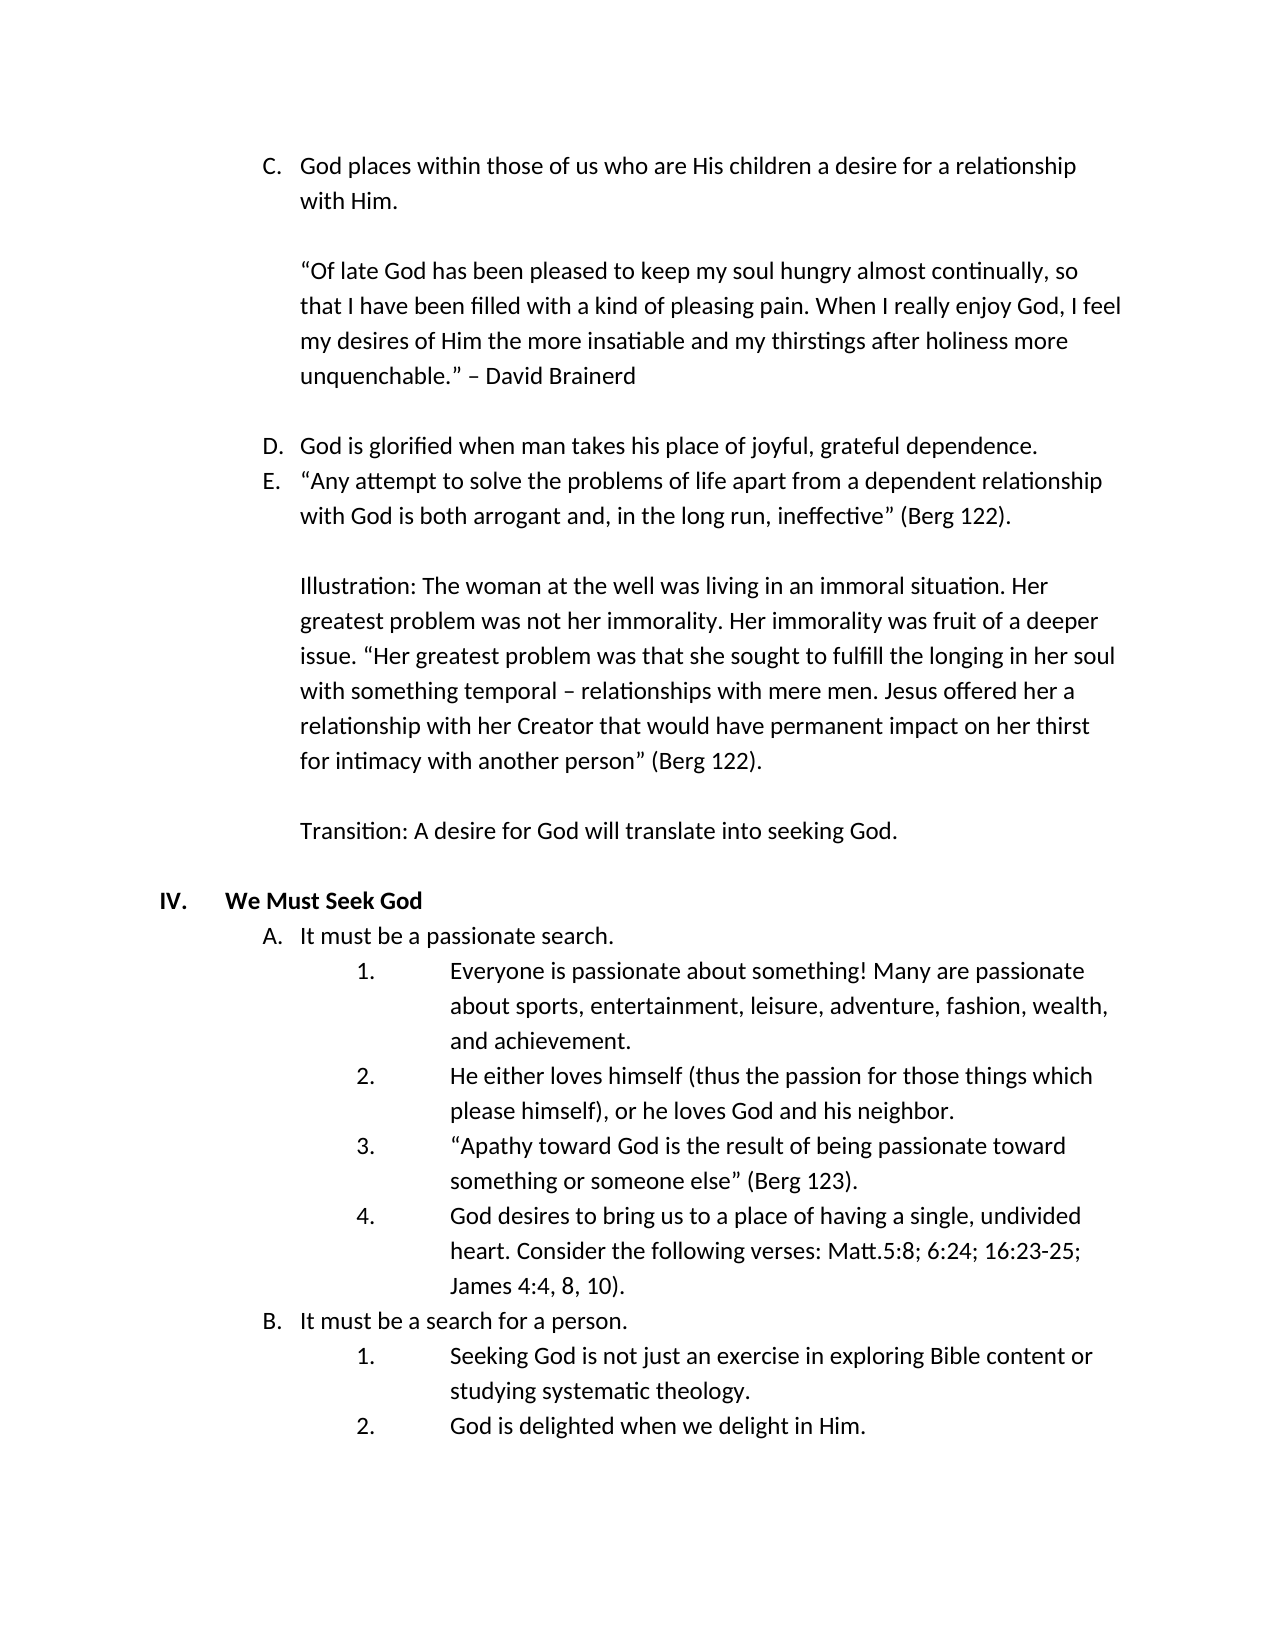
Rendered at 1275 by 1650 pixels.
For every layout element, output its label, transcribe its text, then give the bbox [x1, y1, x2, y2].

list God is glorified when man takes his place of joyful, grateful dependence. [262, 430, 1125, 461]
list God places within those of us who are His children a desire for a relationship with Him. [262, 150, 1125, 216]
list “Apathy toward God is the result of being passionate toward something or someone else” (Berg 123). [356, 1130, 1125, 1196]
list “Of late God has been pleased to keep my soul hungry almost continually, so that I have been filled with a kind of pleasing pain. When I really enjoy God, I feel my desires of Him the more insatiable and my thirstings after holiness more unquenchable.” – David Brainerd [300, 255, 1125, 391]
list He either loves himself (thus the passion for those things which please himself), or he loves God and his neighbor. [356, 1060, 1125, 1126]
list Everyone is passionate about something! Many are passionate about sports, entertainment, leisure, adventure, fashion, wealth, and achievement. [356, 955, 1125, 1056]
list God desires to bring us to a place of having a single, undivided heart. Consider the following verses: Matt.5:8; 6:24; 16:23-25; James 4:4, 8, 10). [356, 1200, 1125, 1301]
list Transition: A desire for God will translate into seeking God. [300, 815, 1125, 846]
list It must be a passionate search. [262, 920, 1125, 951]
list God is delighted when we delight in Him. [356, 1410, 1125, 1441]
list Seeking God is not just an exercise in exploring Bible content or studying systematic theology. [356, 1340, 1125, 1406]
list “Any attempt to solve the problems of life apart from a dependent relationship with God is both arrogant and, in the long run, ineffective” (Berg 122). [262, 465, 1125, 531]
list Illustration: The woman at the well was living in an immoral situation. Her greatest problem was not her immorality. Her immorality was fruit of a deeper issue. “Her greatest problem was that she sought to fulfill the longing in her soul with something temporal – relationships with mere men. Jesus offered her a relationship with her Creator that would have permanent impact on her thirst for intimacy with another person” (Berg 122). [300, 570, 1125, 776]
list It must be a search for a person. [262, 1305, 1125, 1336]
list We Must Seek God [187, 885, 1125, 916]
